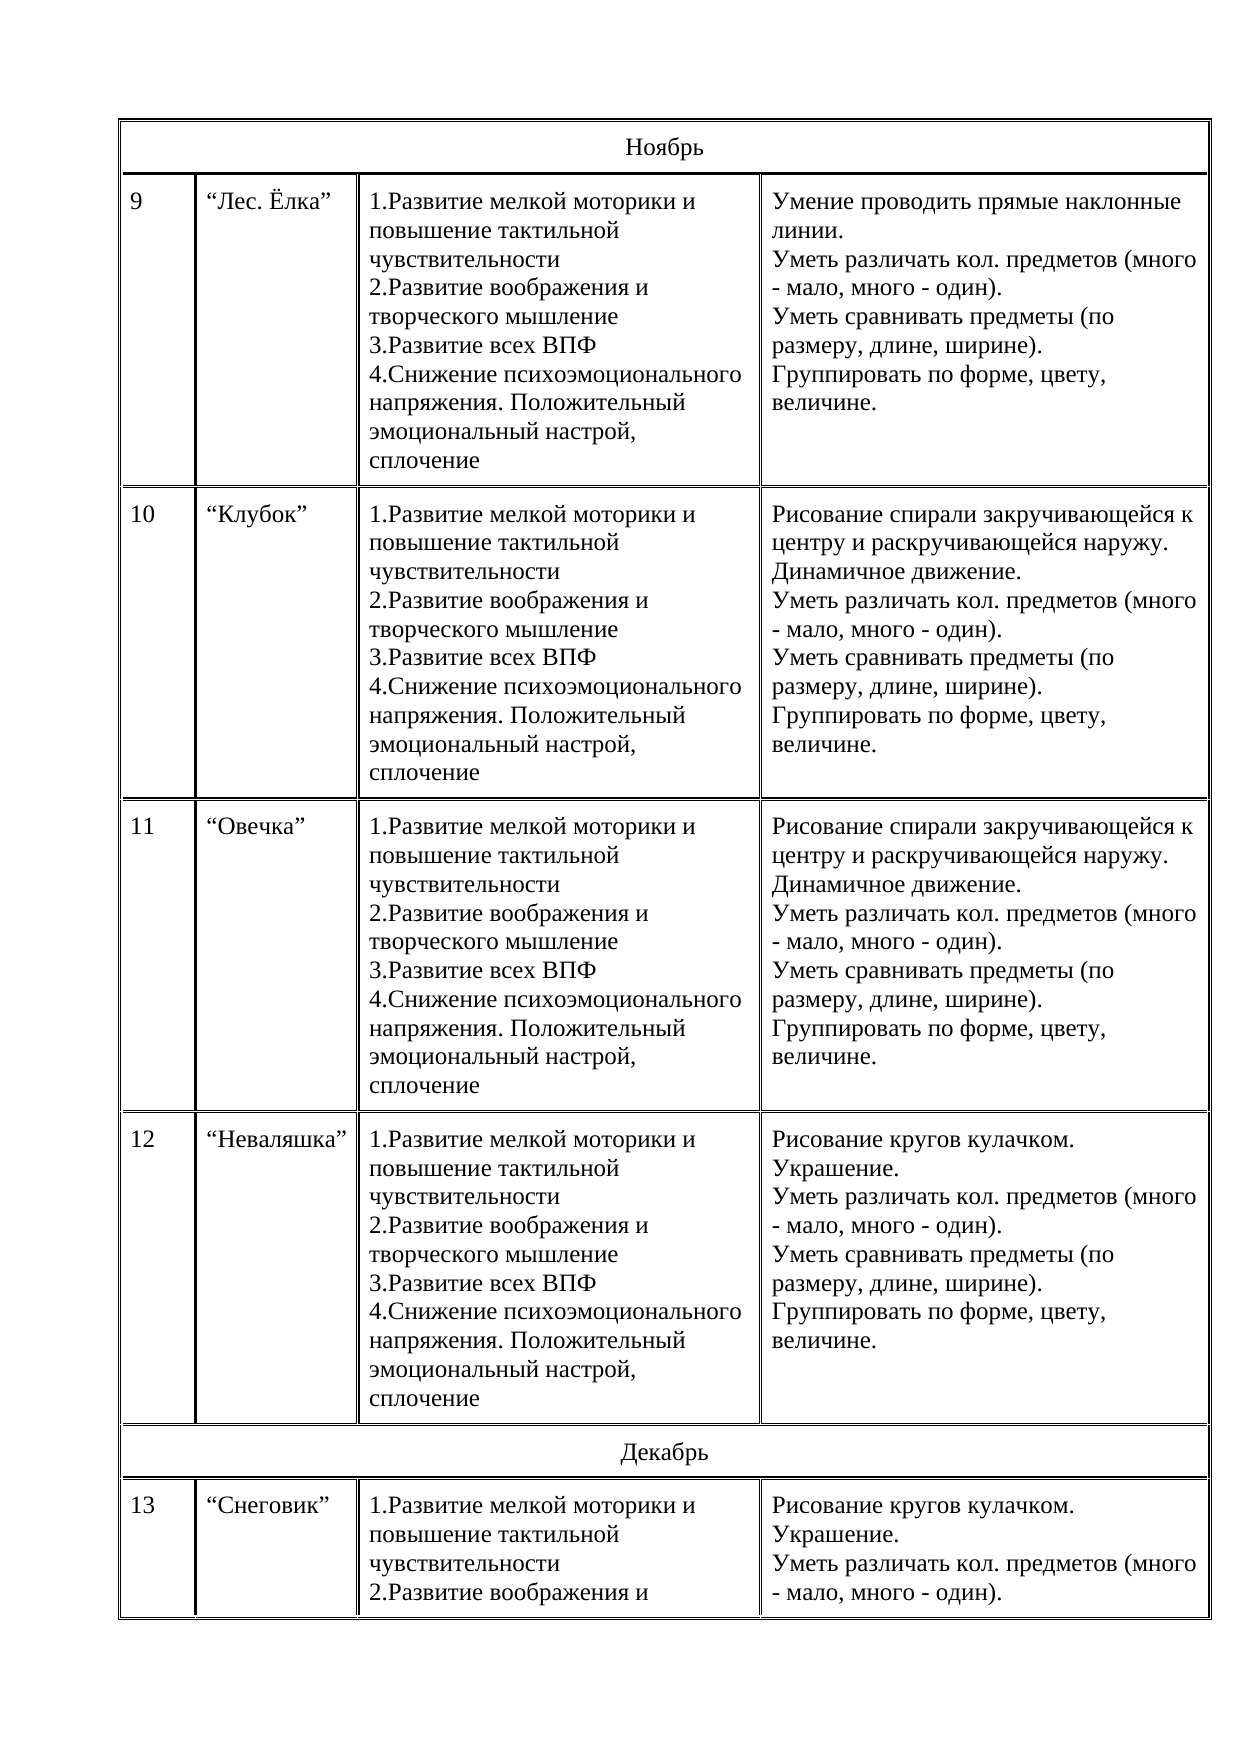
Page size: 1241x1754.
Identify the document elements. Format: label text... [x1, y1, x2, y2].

table_cell 13 [121, 1476, 195, 1616]
table_cell 9 [121, 172, 194, 484]
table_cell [761, 1476, 1209, 1616]
table_cell 10 [121, 485, 194, 797]
table_cell “Неваляшка” [197, 1113, 356, 1422]
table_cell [360, 175, 759, 484]
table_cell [358, 1480, 761, 1616]
table_cell 12 [119, 1110, 195, 1422]
table_cell Декабрь [121, 1423, 1209, 1476]
table_cell “Снеговик” [195, 1478, 358, 1616]
table_cell 11 [121, 797, 194, 1110]
table_cell “Лес. Ёлка” [197, 175, 356, 484]
table_cell “Овечка” [197, 801, 356, 1110]
table_cell Ноябрь [121, 122, 1208, 172]
table_cell “Клубок” [197, 488, 356, 797]
table_cell Умение проводить прямые наклонные линии. Уметь различать кол. предметов (много - мало, много - один). Уметь сравнивать предметы (по размеру, длине, ширине). Группировать по форме, цвету, величине. [762, 172, 1208, 484]
table_cell Рисование спирали закручивающейся к центру и раскручивающейся наружу. Динамичное движение. Уметь различать кол. предметов (много - мало, много - один). Уметь сравнивать предметы (по размеру, длине, ширине). Группировать по форме, цвету, величине. [762, 485, 1209, 797]
table_cell Рисование спирали закручивающейся к центру и раскручивающейся наружу. Динамичное движение. Уметь различать кол. предметов (много - мало, много - один). Уметь сравнивать предметы (по размеру, длине, ширине). Группировать по форме, цвету, величине. [762, 797, 1209, 1110]
